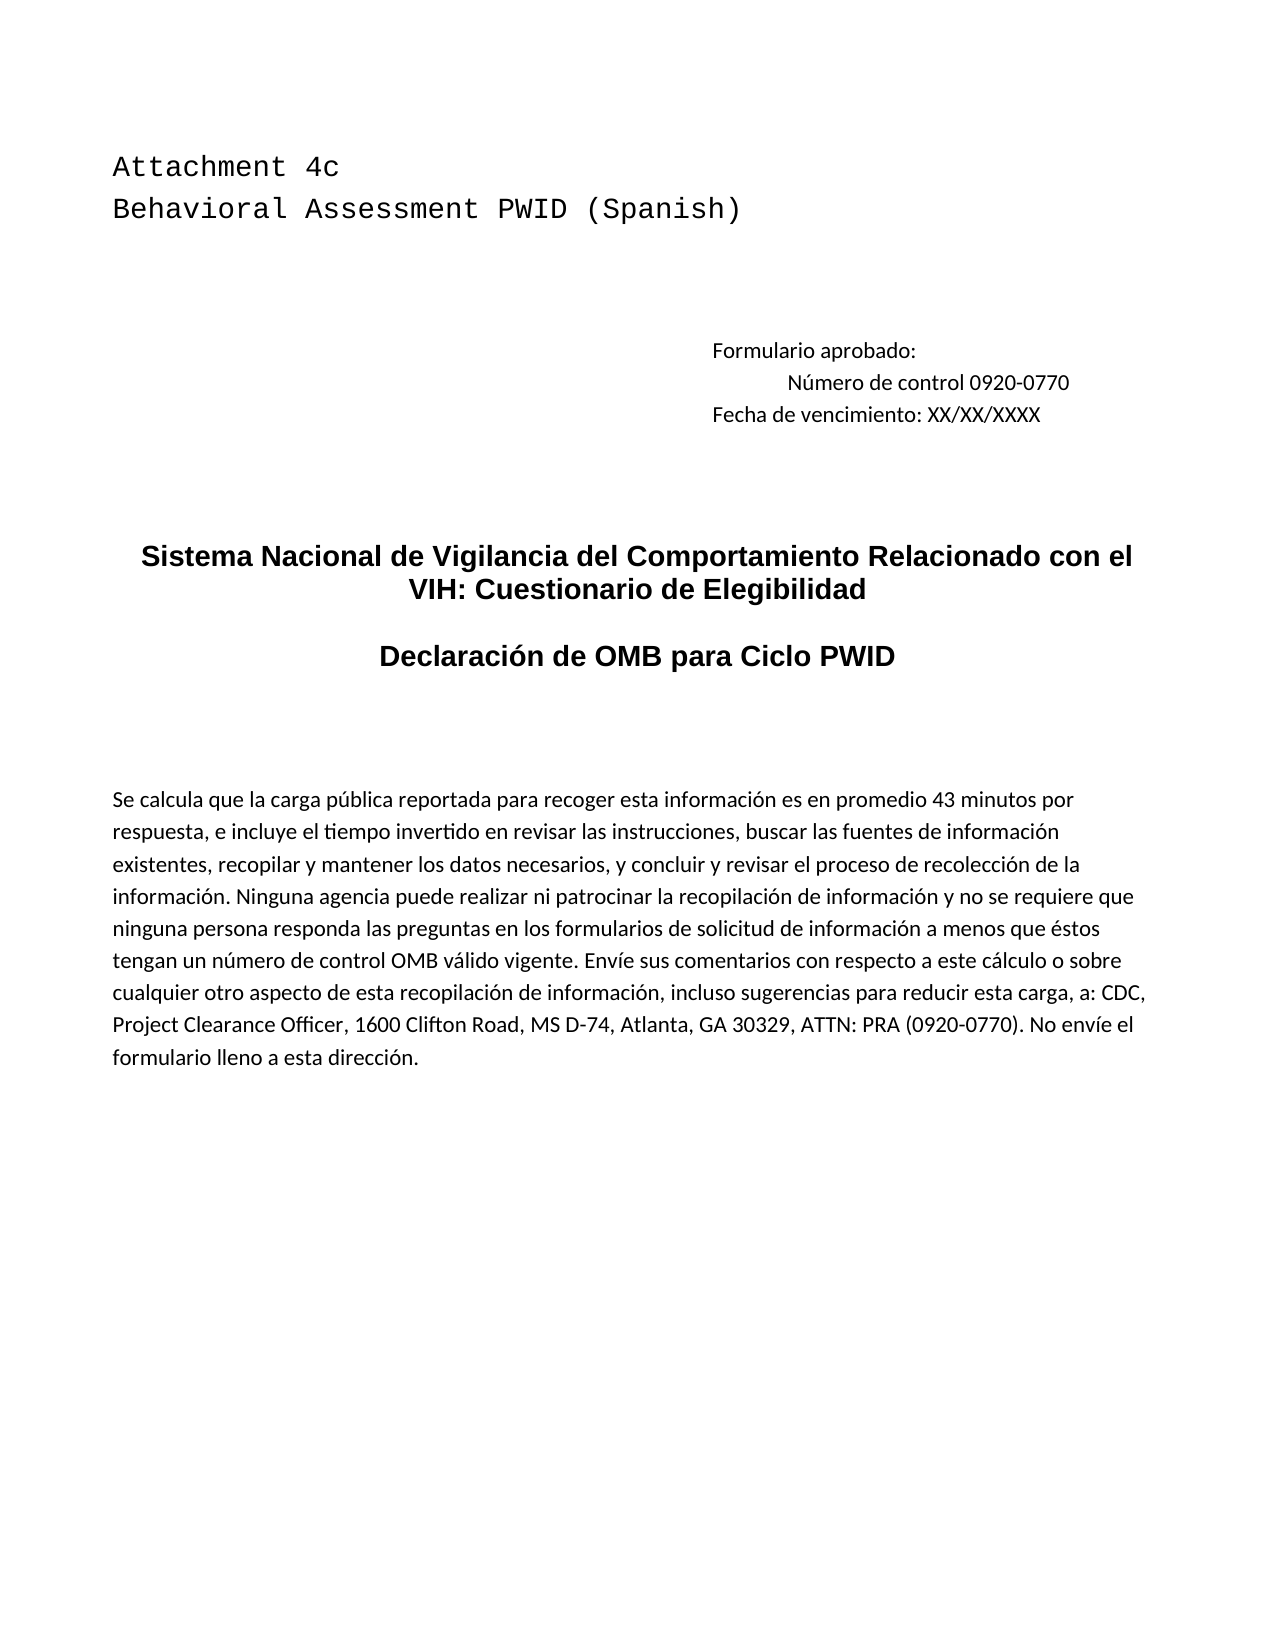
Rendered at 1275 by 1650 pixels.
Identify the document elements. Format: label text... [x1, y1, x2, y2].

text Declaración de OMB para Ciclo PWID [112, 639, 1162, 673]
text Sistema Nacional de Vigilancia del Comportamiento Relacionado con el VIH: Cuestionario de Elegibilidad [112, 539, 1162, 606]
text Behavioral Assessment PWID (Spanish) [112, 194, 1137, 227]
text Formulario aprobado: Número de control 0920-0770 [637, 336, 1162, 396]
text Attachment 4c [112, 152, 1137, 185]
text Se calcula que la carga pública reportada para recoger esta información es en promedio 43 minutos por respuesta, e incluye el tiempo invertido en revisar las instrucciones, buscar las fuentes de información existentes, recopilar y mantener los datos necesarios, y concluir y revisar el proceso de recolección de la información. Ninguna agencia puede realizar ni patrocinar la recopilación de información y no se requiere que ninguna persona responda las preguntas en los formularios de solicitud de información a menos que éstos tengan un número de control OMB válido vigente. Envíe sus comentarios con respecto a este cálculo o sobre cualquier otro aspecto de esta recopilación de información, incluso sugerencias para reducir esta carga, a: CDC, Project Clearance Officer, 1600 Clifton Road, MS D-74, Atlanta, GA 30329, ATTN: PRA (0920-0770). No envíe el formulario lleno a esta dirección. [112, 785, 1162, 1071]
text Fecha de vencimiento: XX/XX/XXXX [112, 401, 1162, 428]
